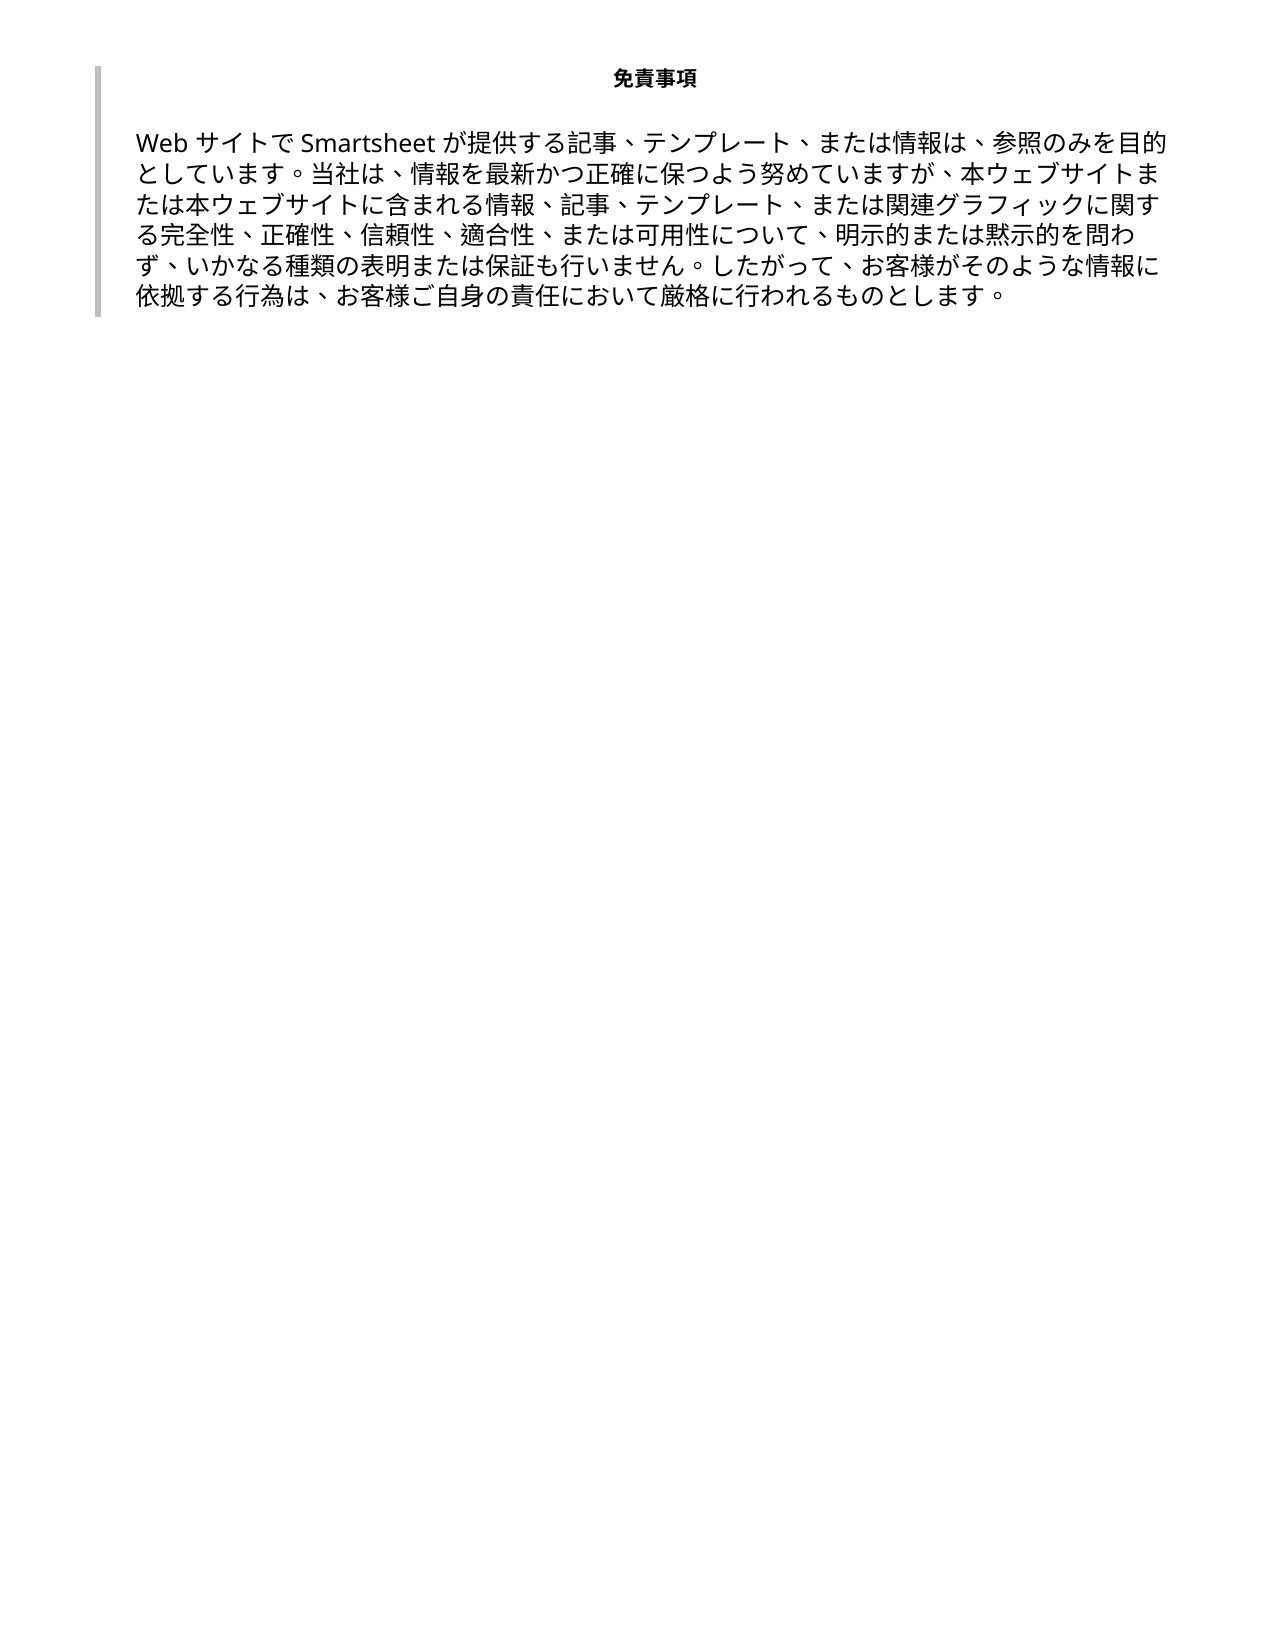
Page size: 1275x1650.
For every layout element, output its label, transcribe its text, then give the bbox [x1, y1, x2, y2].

table_header 免責事項 Web サイトで Smartsheet が提供する記事、テンプレート、または情報は、参照のみを目的としています。当社は、情報を最新かつ正確に保つよう努めていますが、本ウェブサイトまたは本ウェブサイトに含まれる情報、記事、テンプレート、または関連グラフィックに関する完全性、正確性、信頼性、適合性、または可用性について、明示的または黙示的を問わず、いかなる種類の表明または保証も行いません。したがって、お客様がそのような情報に依拠する行為は、お客様ご自身の責任において厳格に行われるものとします。 [101, 66, 1186, 317]
